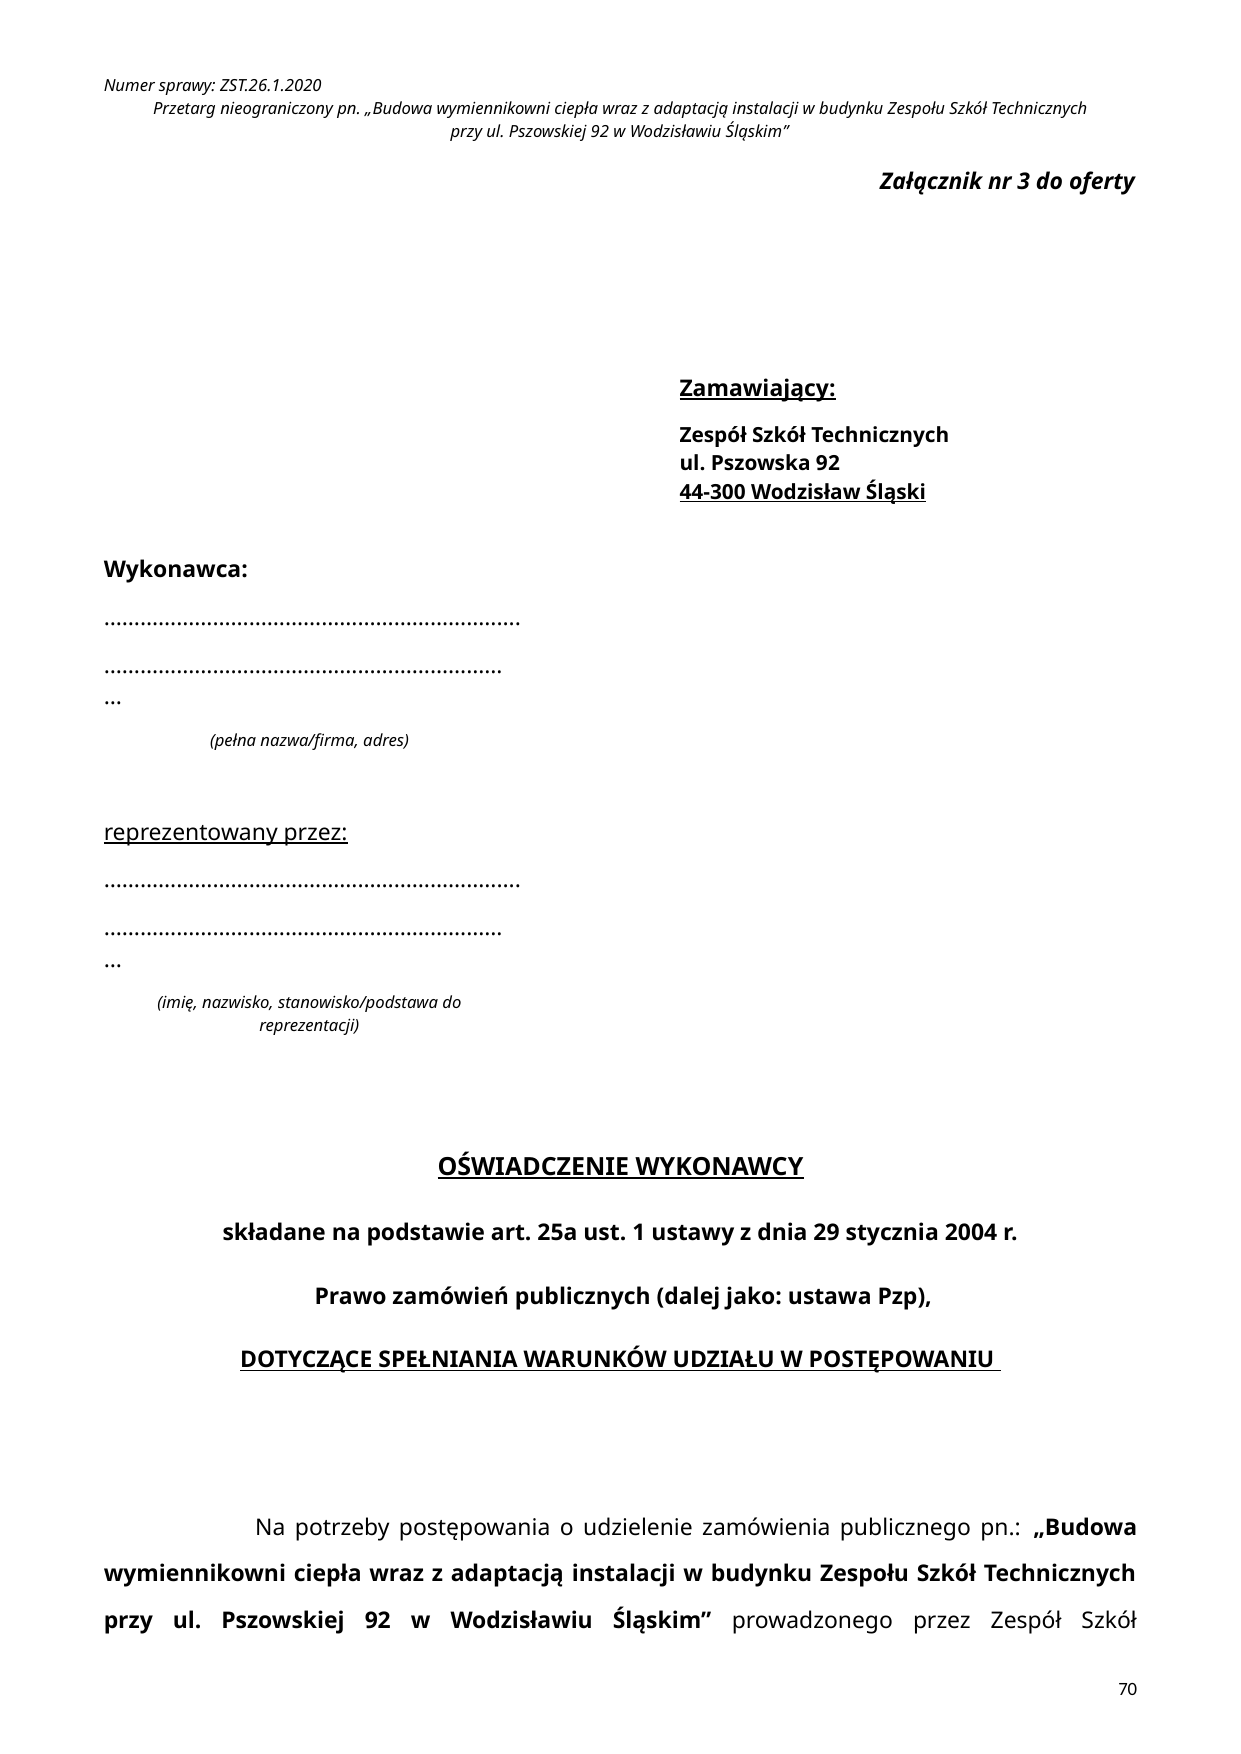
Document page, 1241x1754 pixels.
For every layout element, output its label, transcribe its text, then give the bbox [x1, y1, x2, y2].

text …………………………………………………………… [103, 649, 517, 711]
text Załącznik nr 3 do oferty [103, 165, 1137, 196]
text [103, 1511, 1137, 1636]
text ………………………………………………………..…. [103, 601, 1137, 632]
text reprezentowany przez: [103, 815, 1137, 847]
text …………………………………………………………… [103, 911, 517, 974]
text Zespół Szkół Technicznych [679, 420, 1137, 448]
text Zamawiający: [679, 372, 1137, 403]
text (imię, nazwisko, stanowisko/podstawa do reprezentacji) [103, 990, 517, 1036]
text ul. Pszowska 92 [679, 448, 1137, 477]
text (pełna nazwa/firma, adres) [103, 728, 517, 751]
text Prawo zamówień publicznych (dalej jako: ustawa Pzp), [103, 1279, 1137, 1311]
text OŚWIADCZENIE WYKONAWCY [103, 1148, 1137, 1182]
text Wykonawca: [103, 553, 1137, 584]
text 44-300 Wodzisław Śląski [679, 477, 1137, 505]
text ………………………………………………………..…. [103, 863, 1137, 894]
text składane na podstawie art. 25a ust. 1 ustawy z dnia 29 stycznia 2004 r. [103, 1216, 1137, 1247]
text DOTYCZĄCE SPEŁNIANIA WARUNKÓW UDZIAŁU W POSTĘPOWANIU [103, 1343, 1137, 1416]
